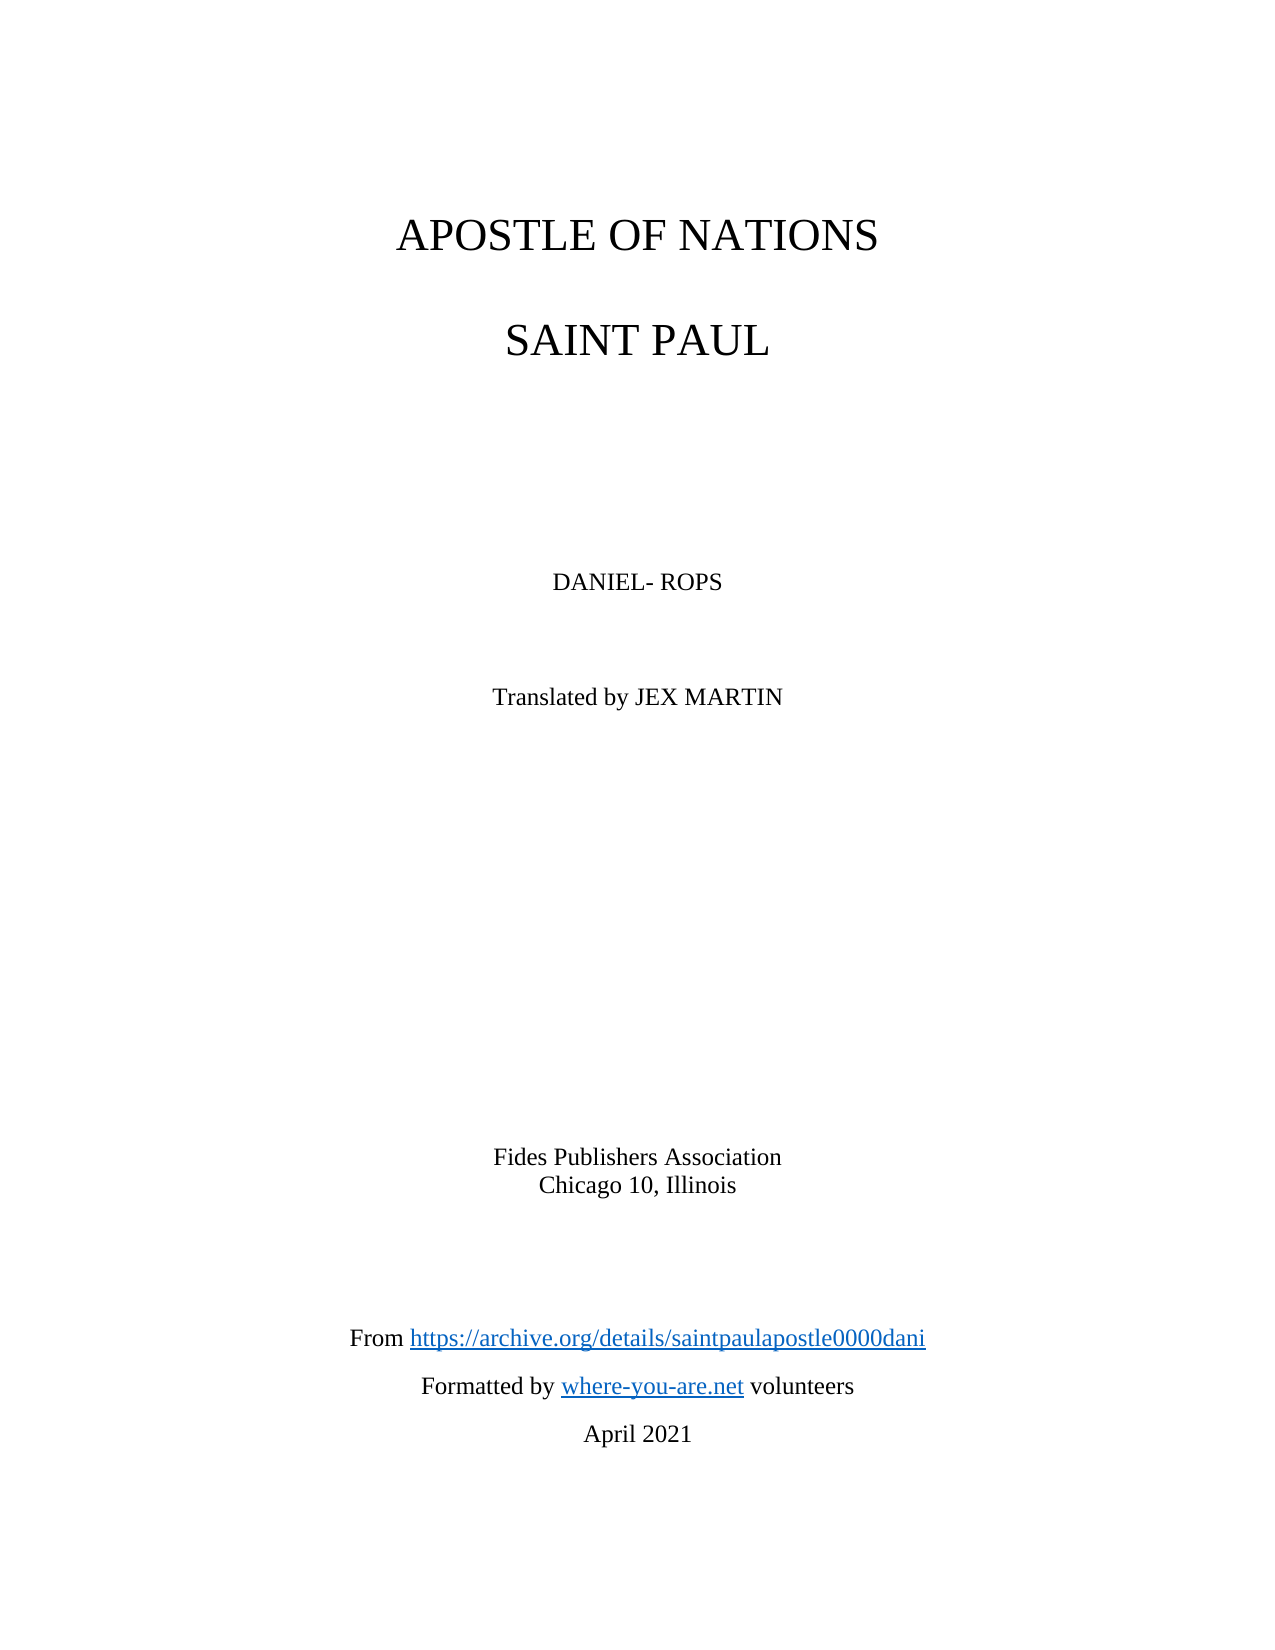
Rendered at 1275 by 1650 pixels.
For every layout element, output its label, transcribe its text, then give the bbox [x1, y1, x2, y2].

text DANIEL- ROPS [150, 567, 1125, 596]
text Chicago 10, Illinois [150, 1171, 1125, 1199]
text Translated by JEX MARTIN [150, 682, 1125, 711]
text APOSTLE OF NATIONS [150, 207, 1125, 260]
text SAINT PAUL [150, 313, 1125, 366]
text Fides Publishers Association [150, 1142, 1125, 1171]
text Formatted by where-you-are.net volunteers [150, 1371, 1125, 1400]
text From https://archive.org/details/saintpaulapostle0000dani [150, 1323, 1125, 1352]
text April 2021 [150, 1419, 1125, 1448]
